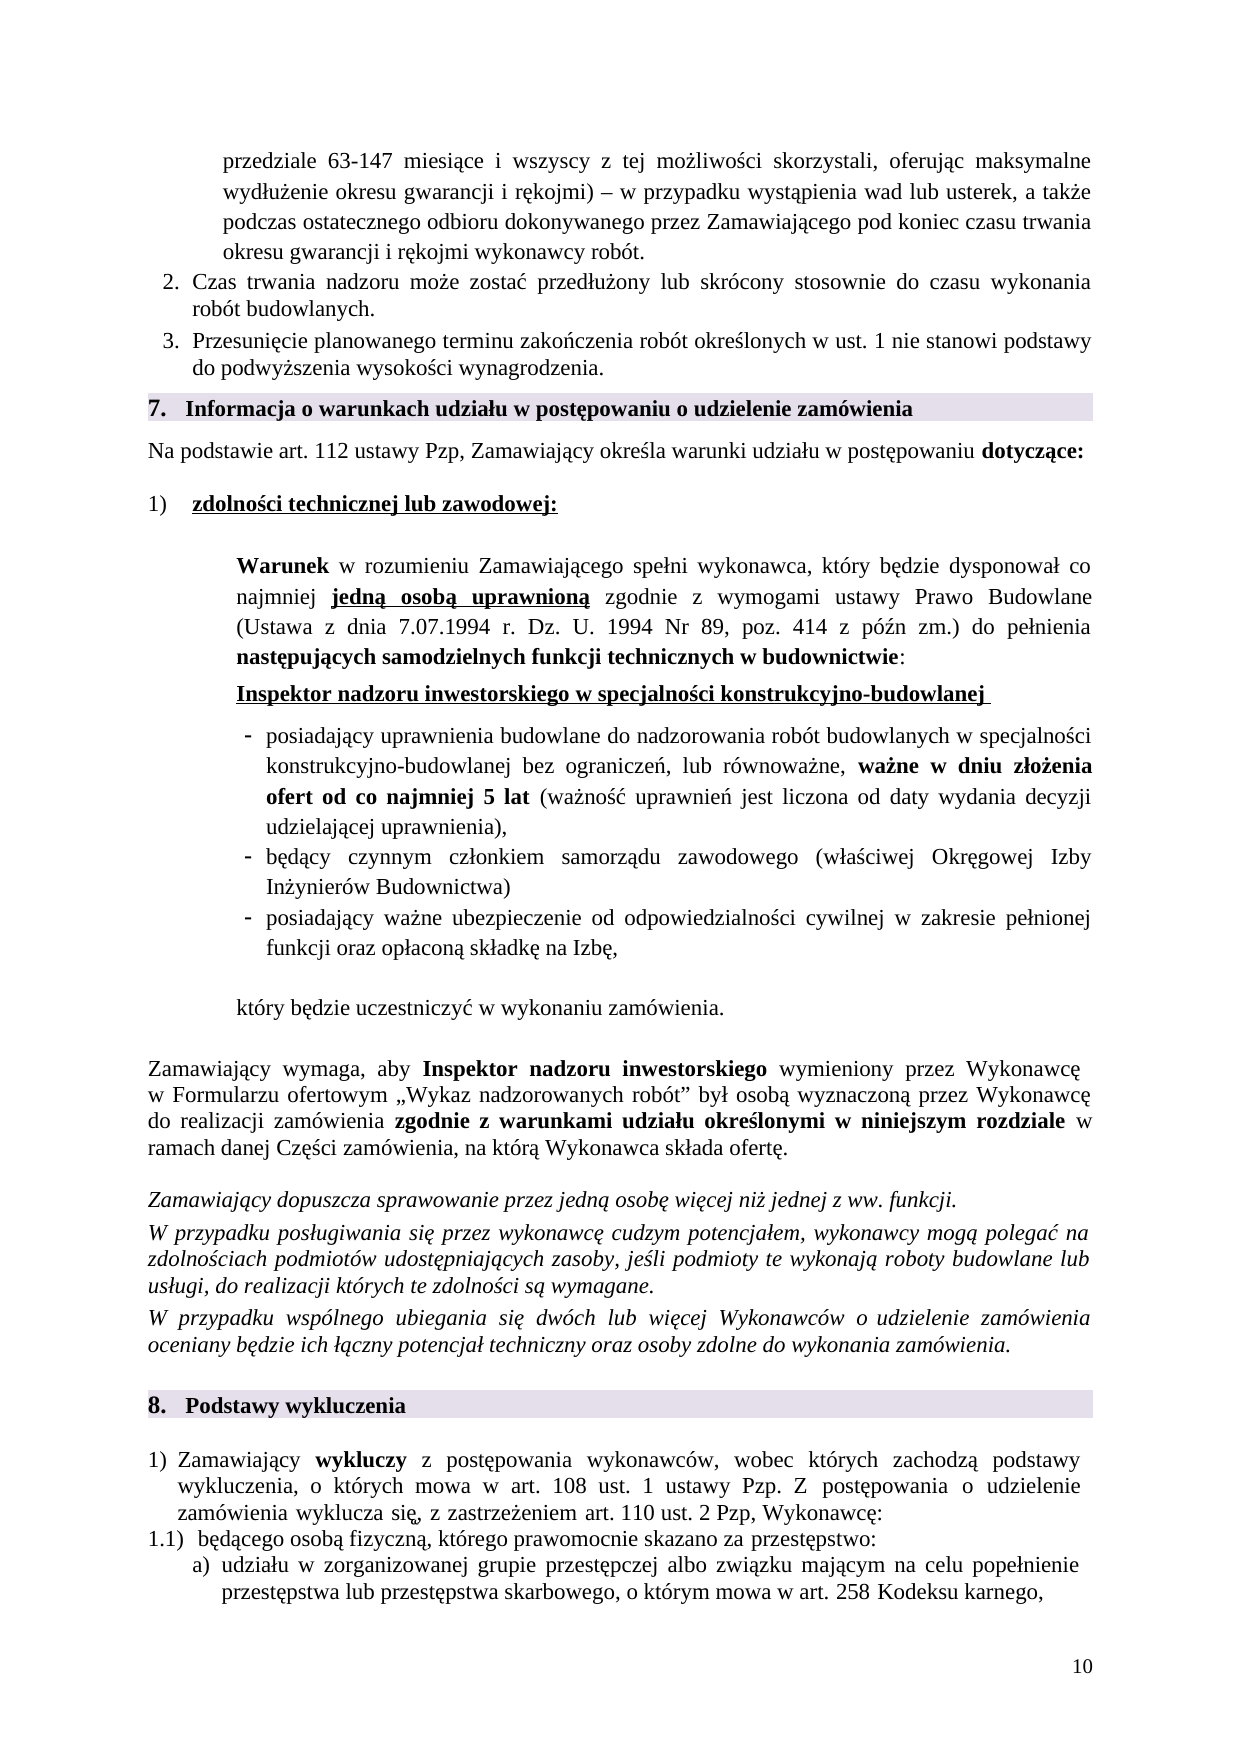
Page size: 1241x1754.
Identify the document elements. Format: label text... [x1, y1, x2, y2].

list Czas trwania nadzoru może zostać przedłużony lub skrócony stosownie do czasu wykonania robót budowlanych. [162, 268, 1093, 321]
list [185, 148, 1093, 264]
text Zamawiający dopuszcza sprawowanie przez jedną osobę więcej niż jednej z ww. funkcji. [148, 1186, 1093, 1213]
list posiadający uprawnienia budowlane do nadzorowania robót budowlanych w specjalności konstrukcyjno-budowlanej bez ograniczeń, lub równoważne, ważne w dniu złożenia ofert od co najmniej 5 lat (ważność uprawnień jest liczona od daty wydania decyzji udzielającej uprawnienia), [244, 722, 1093, 839]
text W przypadku wspólnego ubiegania się dwóch lub więcej Wykonawców o udzielenie zamówienia oceniany będzie ich łączny potencjał techniczny oraz osoby zdolne do wykonania zamówienia. [148, 1304, 1093, 1357]
list Przesunięcie planowanego terminu zakończenia robót określonych w ust. 1 nie stanowi podstawy do podwyższenia wysokości wynagrodzenia. [162, 327, 1093, 380]
list posiadający ważne ubezpieczenie od odpowiedzialności cywilnej w zakresie pełnionej funkcji oraz opłaconą składkę na Izbę, [244, 904, 1093, 960]
list Informacja o warunkach udziału w postępowaniu o udzielenie zamówienia [148, 393, 1093, 421]
list który będzie uczestniczyć w wykonaniu zamówienia. [236, 994, 1093, 1021]
list Podstawy wykluczenia [148, 1390, 1093, 1418]
list zdolności technicznej lub zawodowej: [148, 490, 1093, 516]
text Zamawiający wymaga, aby Inspektor nadzoru inwestorskiego wymieniony przez Wykonawcę w Formularzu ofertowym „Wykaz nadzorowanych robót” był osobą wyznaczoną przez Wykonawcę do realizacji zamówienia zgodnie z warunkami udziału określonymi w niniejszym rozdziale w ramach danej Części zamówienia, na którą Wykonawca składa ofertę. [148, 1055, 1093, 1160]
text Warunek w rozumieniu Zamawiającego spełni wykonawca, który będzie dysponował co najmniej jedną osobą uprawnioną zgodnie z wymogami ustawy Prawo Budowlane (Ustawa z dnia 7.07.1994 r. Dz. U. 1994 Nr 89, poz. 414 z późn zm.) do pełnienia następujących samodzielnych funkcji technicznych w budownictwie: [236, 553, 1093, 669]
text W przypadku posługiwania się przez wykonawcę cudzym potencjałem, wykonawcy mogą polegać na zdolnościach podmiotów udostępniających zasoby, jeśli podmioty te wykonają roboty budowlane lub usługi, do realizacji których te zdolności są wymagane. [148, 1219, 1093, 1298]
text Inspektor nadzoru inwestorskiego w specjalności konstrukcyjno-budowlanej [236, 680, 1093, 706]
list udziału w zorganizowanej grupie przestępczej albo związku mającym na celu popełnienie przestępstwa lub przestępstwa skarbowego, o którym mowa w art. 258 Kodeksu karnego, [192, 1552, 1081, 1604]
list będącego osobą fizyczną, którego prawomocnie skazano za przestępstwo: [148, 1525, 1093, 1552]
list Zamawiający wykluczy z postępowania wykonawców, wobec których zachodzą podstawy wykluczenia, o których mowa w art. 108 ust. 1 ustawy Pzp. Z postępowania o udzielenie zamówienia wyklucza się̨, z zastrzeżeniem art. 110 ust. 2 Pzp, Wykonawcę: [148, 1446, 1081, 1525]
list będący czynnym członkiem samorządu zawodowego (właściwej Okręgowej Izby Inżynierów Budownictwa) [244, 843, 1093, 900]
text Na podstawie art. 112 ustawy Pzp, Zamawiający określa warunki udziału w postępowaniu dotyczące: [148, 437, 1093, 463]
